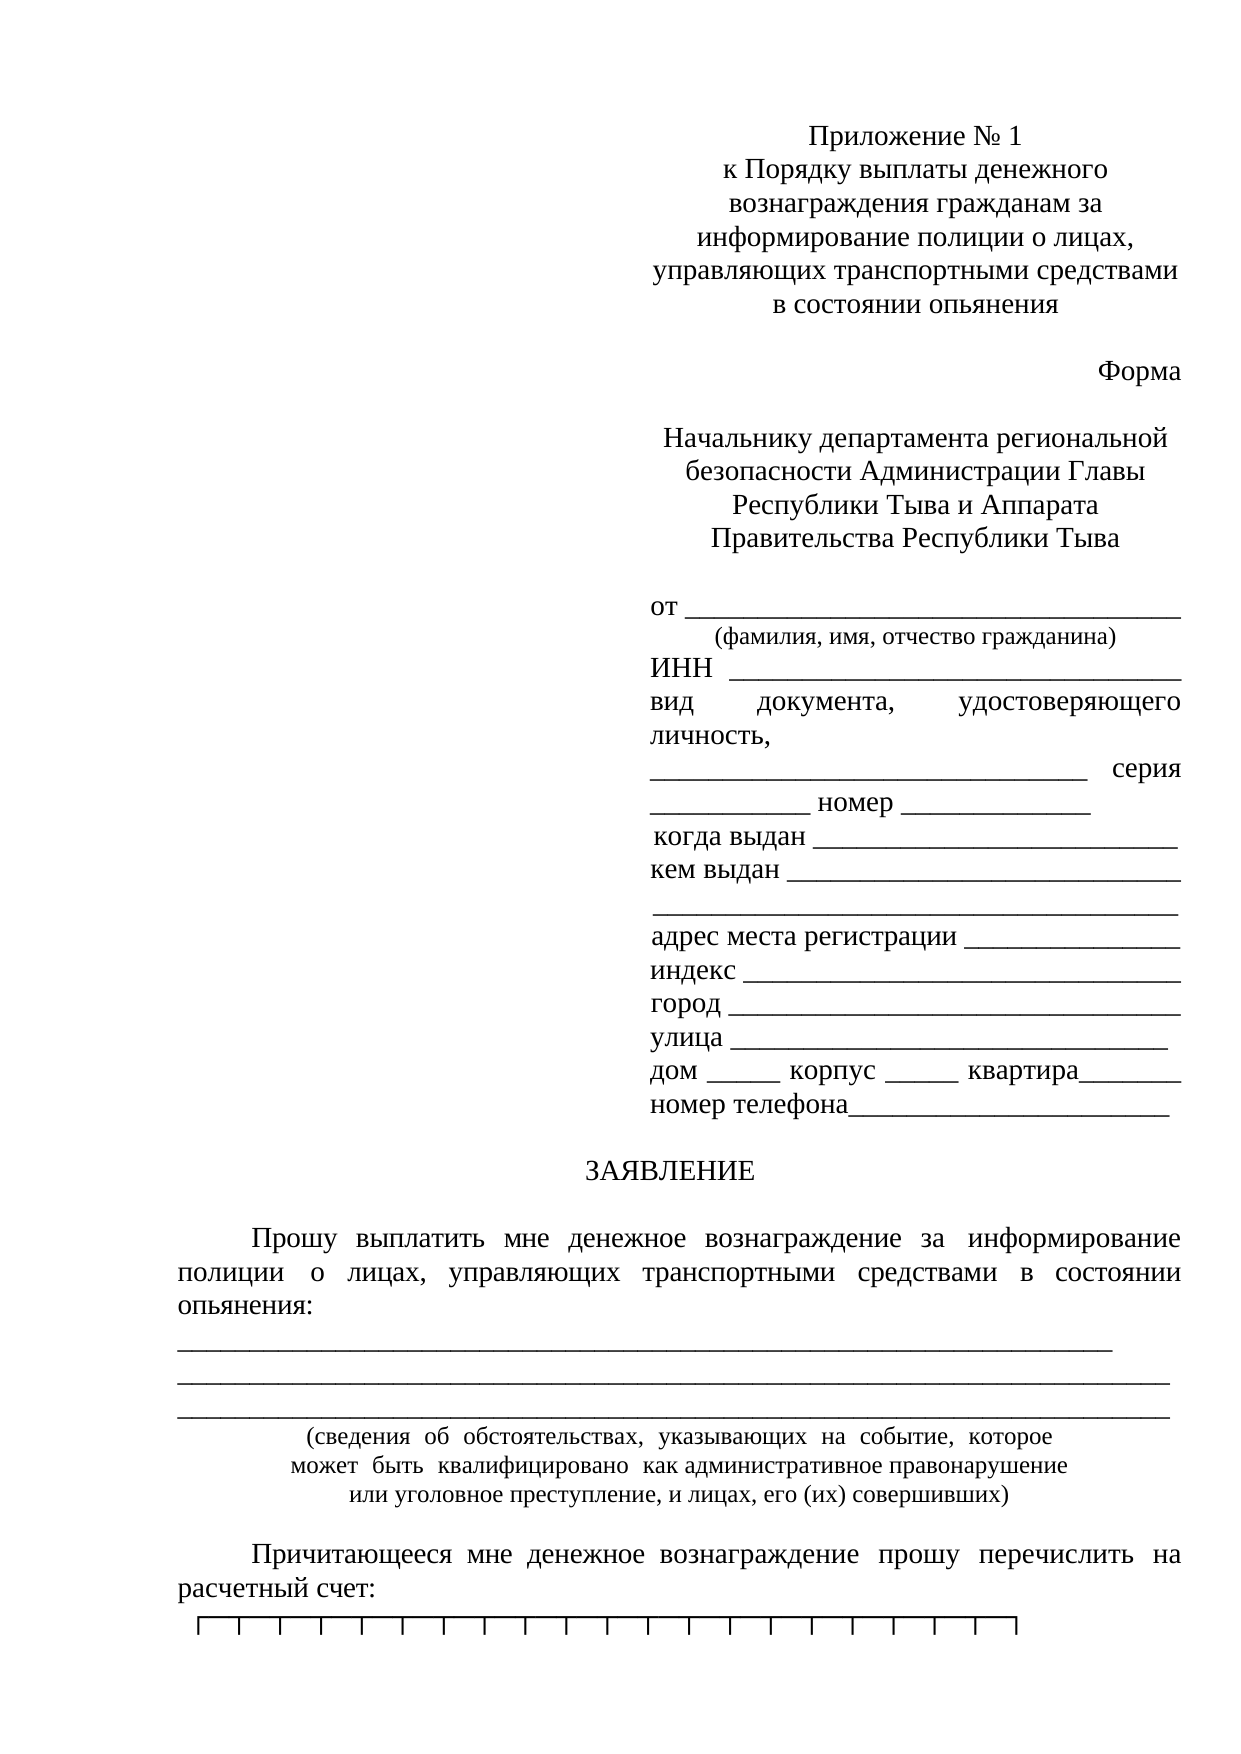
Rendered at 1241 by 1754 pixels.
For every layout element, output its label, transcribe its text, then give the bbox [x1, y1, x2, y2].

text индекс ______________________________ город _______________________________ [650, 952, 1181, 1019]
text когда выдан _________________________ [650, 818, 1181, 851]
text может быть квалифицировано как административное правонарушение [177, 1450, 1181, 1479]
text к Порядку выплаты денежного [650, 152, 1181, 185]
text ____________________________________ [650, 885, 1181, 918]
text (фамилия, имя, отчество гражданина) [650, 621, 1181, 650]
text Приложение № 1 [650, 118, 1181, 152]
text (сведения об обстоятельствах, указывающих на событие, которое [177, 1421, 1181, 1450]
text Прошу выплатить мне денежное вознаграждение за информирование полиции о лицах, управляющих транспортными средствами в состоянии опьянения: _________________________________________________________________ __________________________________________________________________________________________________________________________________________ [177, 1220, 1181, 1421]
text Начальнику департамента региональной безопасности Администрации Главы [650, 420, 1181, 487]
text кем выдан ___________________________ [650, 851, 1181, 885]
text Причитающееся мне денежное вознаграждение прошу перечислить на расчетный счет: [177, 1536, 1181, 1603]
text ┌─┬─┬─┬─┬─┬─┬─┬─┬─┬─┬─┬─┬─┬─┬─┬─┬─┬─┬─┬─┐ [188, 1603, 1181, 1632]
text информирование полиции о лицах, [650, 219, 1181, 252]
text вознаграждения гражданам за [650, 185, 1181, 219]
text улица ______________________________ [650, 1019, 1181, 1052]
text ЗАЯВЛЕНИЕ [177, 1153, 1163, 1187]
text дом _____ корпус _____ квартира_______ номер телефона______________________ [650, 1052, 1181, 1119]
text управляющих транспортными средствами в состоянии опьянения [650, 252, 1181, 319]
text от __________________________________ [650, 588, 1181, 621]
text ИНН _______________________________ вид документа, удостоверяющего личность, ______________________________ серия ___________ номер _____________ [650, 650, 1181, 818]
text Форма [650, 353, 1181, 386]
text Республики Тыва и Аппарата [650, 487, 1181, 521]
text или уголовное преступление, и лицах, его (их) совершивших) [177, 1479, 1181, 1508]
text Правительства Республики Тыва [650, 521, 1181, 554]
text адрес места регистрации _______________ [650, 918, 1181, 952]
